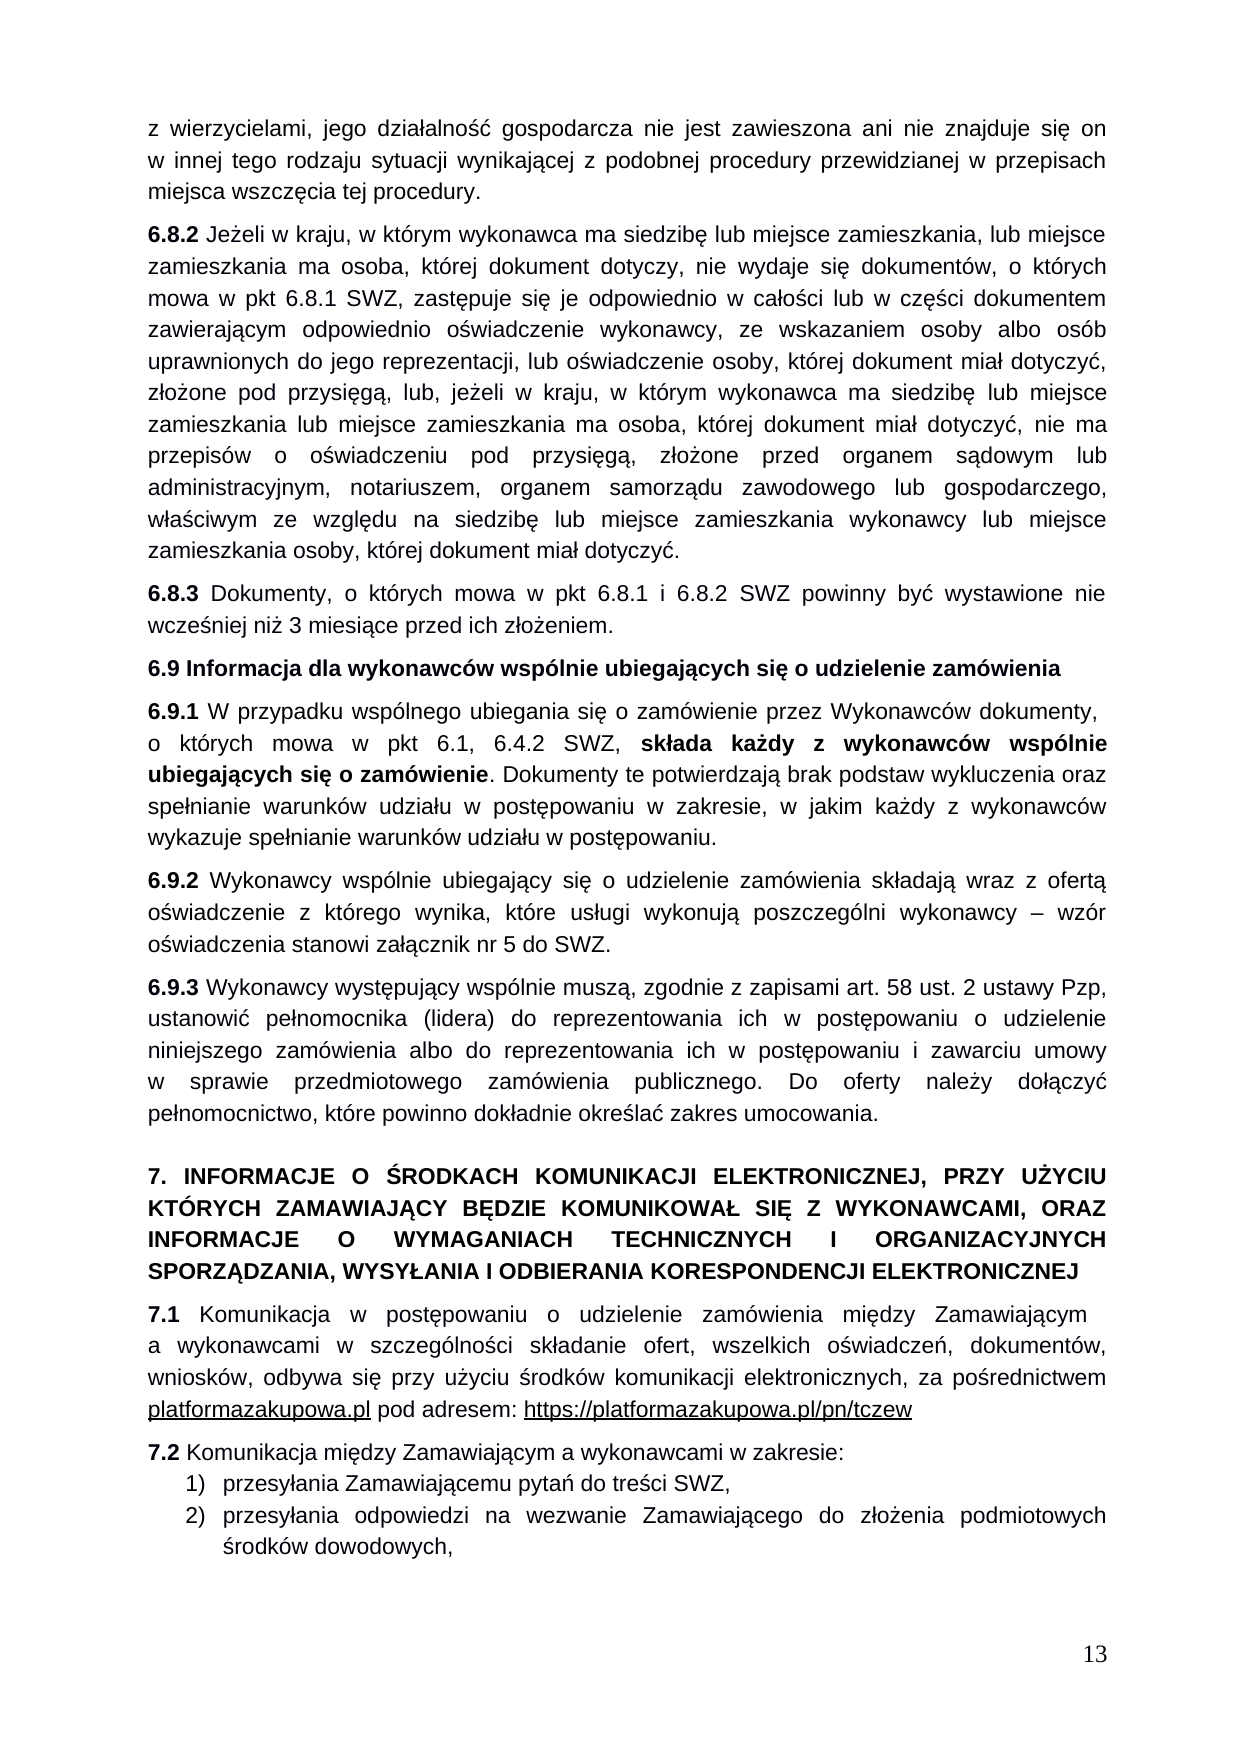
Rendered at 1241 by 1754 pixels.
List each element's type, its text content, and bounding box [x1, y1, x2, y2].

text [148, 115, 1107, 205]
text 6.9.3 Wykonawcy występujący wspólnie muszą, zgodnie z zapisami art. 58 ust. 2 ustawy Pzp, ustanowić pełnomocnika (lidera) do reprezentowania ich w postępowaniu o udzielenie niniejszego zamówienia albo do reprezentowania ich w postępowaniu i zawarciu umowy w sprawie przedmiotowego zamówienia publicznego. Do oferty należy dołączyć pełnomocnictwo, które powinno dokładnie określać zakres umocowania. [148, 974, 1107, 1126]
text 7.1 Komunikacja w postępowaniu o udzielenie zamówienia między Zamawiającym a wykonawcami w szczególności składanie ofert, wszelkich oświadczeń, dokumentów, wniosków, odbywa się przy użyciu środków komunikacji elektronicznych, za pośrednictwem platformazakupowa.pl pod adresem: https://platformazakupowa.pl/pn/tczew [148, 1301, 1107, 1422]
list przesyłania odpowiedzi na wezwanie Zamawiającego do złożenia podmiotowych środków dowodowych, [185, 1502, 1107, 1560]
text 6.8.3 Dokumenty, o których mowa w pkt 6.8.1 i 6.8.2 SWZ powinny być wystawione nie wcześniej niż 3 miesiące przed ich złożeniem. [148, 580, 1107, 638]
text 7. INFORMACJE O ŚRODKACH KOMUNIKACJI ELEKTRONICZNEJ, PRZY UŻYCIU KTÓRYCH ZAMAWIAJĄCY BĘDZIE KOMUNIKOWAŁ SIĘ Z WYKONAWCAMI, ORAZ INFORMACJE O WYMAGANIACH TECHNICZNYCH I ORGANIZACYJNYCH SPORZĄDZANIA, WYSYŁANIA I ODBIERANIA KORESPONDENCJI ELEKTRONICZNEJ [148, 1163, 1107, 1284]
text 6.9.2 Wykonawcy wspólnie ubiegający się o udzielenie zamówienia składają wraz z ofertą oświadczenie z którego wynika, które usługi wykonują poszczególni wykonawcy – wzór oświadczenia stanowi załącznik nr 5 do SWZ. [148, 867, 1107, 957]
text 6.8.2 Jeżeli w kraju, w którym wykonawca ma siedzibę lub miejsce zamieszkania, lub miejsce zamieszkania ma osoba, której dokument dotyczy, nie wydaje się dokumentów, o których mowa w pkt 6.8.1 SWZ, zastępuje się je odpowiednio w całości lub w części dokumentem zawierającym odpowiednio oświadczenie wykonawcy, ze wskazaniem osoby albo osób uprawnionych do jego reprezentacji, lub oświadczenie osoby, której dokument miał dotyczyć, złożone pod przysięgą, lub, jeżeli w kraju, w którym wykonawca ma siedzibę lub miejsce zamieszkania lub miejsce zamieszkania ma osoba, której dokument miał dotyczyć, nie ma przepisów o oświadczeniu pod przysięgą, złożone przed organem sądowym lub administracyjnym, notariuszem, organem samorządu zawodowego lub gospodarczego, właściwym ze względu na siedzibę lub miejsce zamieszkania wykonawcy lub miejsce zamieszkania osoby, której dokument miał dotyczyć. [148, 221, 1107, 563]
list przesyłania Zamawiającemu pytań do treści SWZ, [185, 1470, 1107, 1497]
text 6.9 Informacja dla wykonawców wspólnie ubiegających się o udzielenie zamówienia [148, 655, 1107, 681]
text 6.9.1 W przypadku wspólnego ubiegania się o zamówienie przez Wykonawców dokumenty, o których mowa w pkt 6.1, 6.4.2 SWZ, składa każdy z wykonawców wspólnie ubiegających się o zamówienie. Dokumenty te potwierdzają brak podstaw wykluczenia oraz spełnianie warunków udziału w postępowaniu w zakresie, w jakim każdy z wykonawców wykazuje spełnianie warunków udziału w postępowaniu. [148, 698, 1107, 851]
text 7.2 Komunikacja między Zamawiającym a wykonawcami w zakresie: [148, 1439, 1107, 1465]
